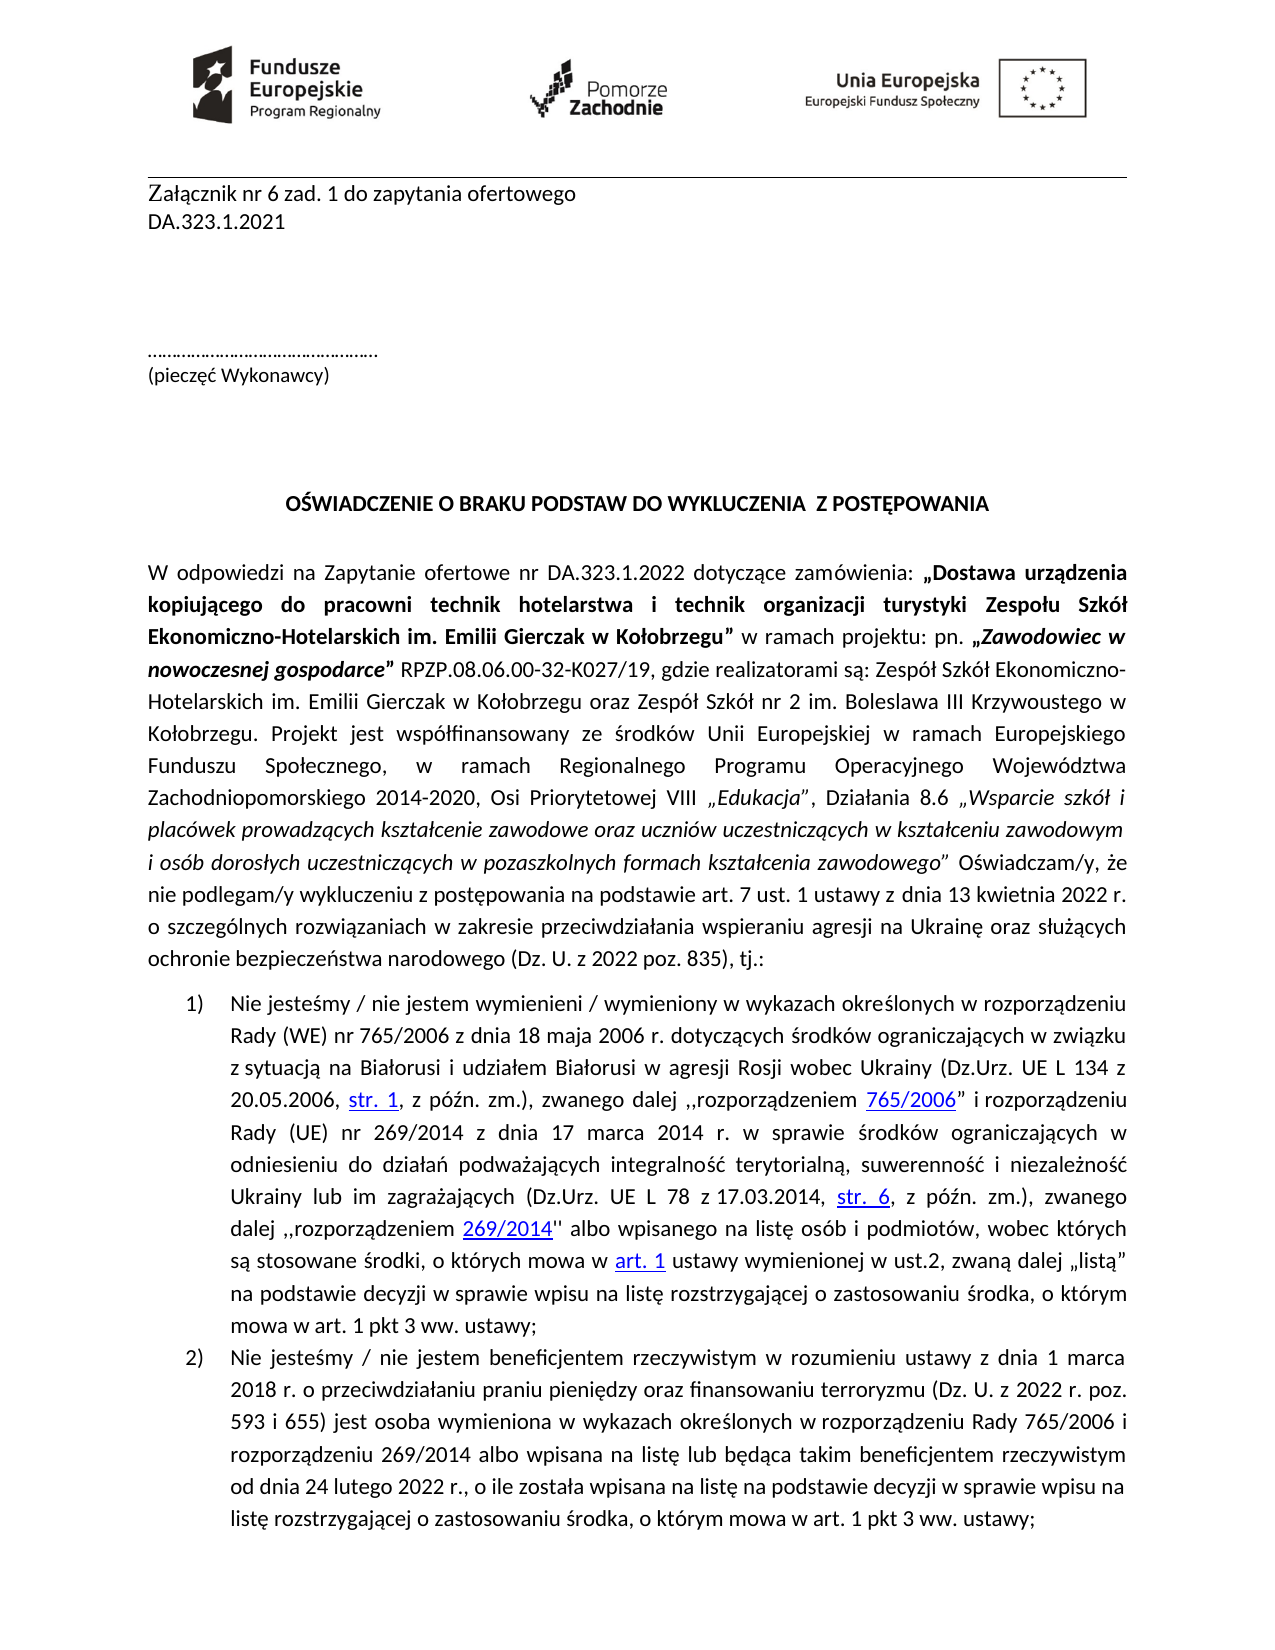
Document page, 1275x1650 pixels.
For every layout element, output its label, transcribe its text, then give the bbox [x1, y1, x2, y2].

text Załącznik nr 6 zad. 1 do zapytania ofertowego [148, 178, 1127, 207]
text OŚWIADCZENIE O BRAKU PODSTAW DO WYKLUCZENIA Z POSTĘPOWANIA [148, 489, 1127, 518]
text W odpowiedzi na Zapytanie ofertowe nr DA.323.1.2022 dotyczące zamówienia: „Dostawa urządzenia kopiującego do pracowni technik hotelarstwa i technik organizacji turystyki Zespołu Szkół Ekonomiczno-Hotelarskich im. Emilii Gierczak w Kołobrzegu” w ramach projektu: pn. „Zawodowiec w nowoczesnej gospodarce” RPZP.08.06.00-32-K027/19, gdzie realizatorami są: Zespół Szkół Ekonomiczno-Hotelarskich im. Emilii Gierczak w Kołobrzegu oraz Zespół Szkół nr 2 im. Boleslawa III Krzywoustego w Kołobrzegu. Projekt jest współfinansowany ze środków Unii Europejskiej w ramach Europejskiego Funduszu Społecznego, w ramach Regionalnego Programu Operacyjnego Województwa Zachodniopomorskiego 2014-2020, Osi Priorytetowej VIII „Edukacja”, Działania 8.6 „Wsparcie szkół i placówek prowadzących kształcenie zawodowe oraz uczniów uczestniczących w kształceniu zawodowym i osób dorosłych uczestniczących w pozaszkolnych formach kształcenia zawodowego” Oświadczam/y, że nie podlegam/y wykluczeniu z postępowania na podstawie art. 7 ust. 1 ustawy z dnia 13 kwietnia 2022 r. o szczególnych rozwiązaniach w zakresie przeciwdziałania wspieraniu agresji na Ukrainę oraz służących ochronie bezpieczeństwa narodowego (Dz. U. z 2022 poz. 835), tj.: [148, 558, 1127, 972]
picture [165, 44, 1110, 133]
text DA.323.1.2021 [148, 207, 1127, 235]
list Nie jesteśmy / nie jestem wymienieni / wymieniony w wykazach określonych w rozporządzeniu Rady (WE) nr 765/2006 z dnia 18 maja 2006 r. dotyczących środków ograniczających w związku z sytuacją na Białorusi i udziałem Białorusi w agresji Rosji wobec Ukrainy (Dz.Urz. UE L 134 z 20.05.2006, str. 1, z późn. zm.), zwanego dalej ,,rozporządzeniem 765/2006” i rozporządzeniu Rady (UE) nr 269/2014 z dnia 17 marca 2014 r. w sprawie środków ograniczających w odniesieniu do działań podważających integralność terytorialną, suwerenność i niezależność Ukrainy lub im zagrażających (Dz.Urz. UE L 78 z 17.03.2014, str. 6, z późn. zm.), zwanego dalej ,,rozporządzeniem 269/2014'' albo wpisanego na listę osób i podmiotów, wobec których są stosowane środki, o których mowa w art. 1 ustawy wymienionej w ust.2, zwaną dalej „listą” na podstawie decyzji w sprawie wpisu na listę rozstrzygającej o zastosowaniu środka, o którym mowa w art. 1 pkt 3 ww. ustawy; [185, 989, 1127, 1339]
text (pieczęć Wykonawcy) [148, 362, 1127, 388]
text ………………………………………… [148, 337, 1127, 362]
list Nie jesteśmy / nie jestem beneficjentem rzeczywistym w rozumieniu ustawy z dnia 1 marca 2018 r. o przeciwdziałaniu praniu pieniędzy oraz finansowaniu terroryzmu (Dz. U. z 2022 r. poz. 593 i 655) jest osoba wymieniona w wykazach określonych w rozporządzeniu Rady 765/2006 i rozporządzeniu 269/2014 albo wpisana na listę lub będąca takim beneficjentem rzeczywistym od dnia 24 lutego 2022 r., o ile została wpisana na listę na podstawie decyzji w sprawie wpisu na listę rozstrzygającej o zastosowaniu środka, o którym mowa w art. 1 pkt 3 ww. ustawy; [185, 1343, 1127, 1532]
